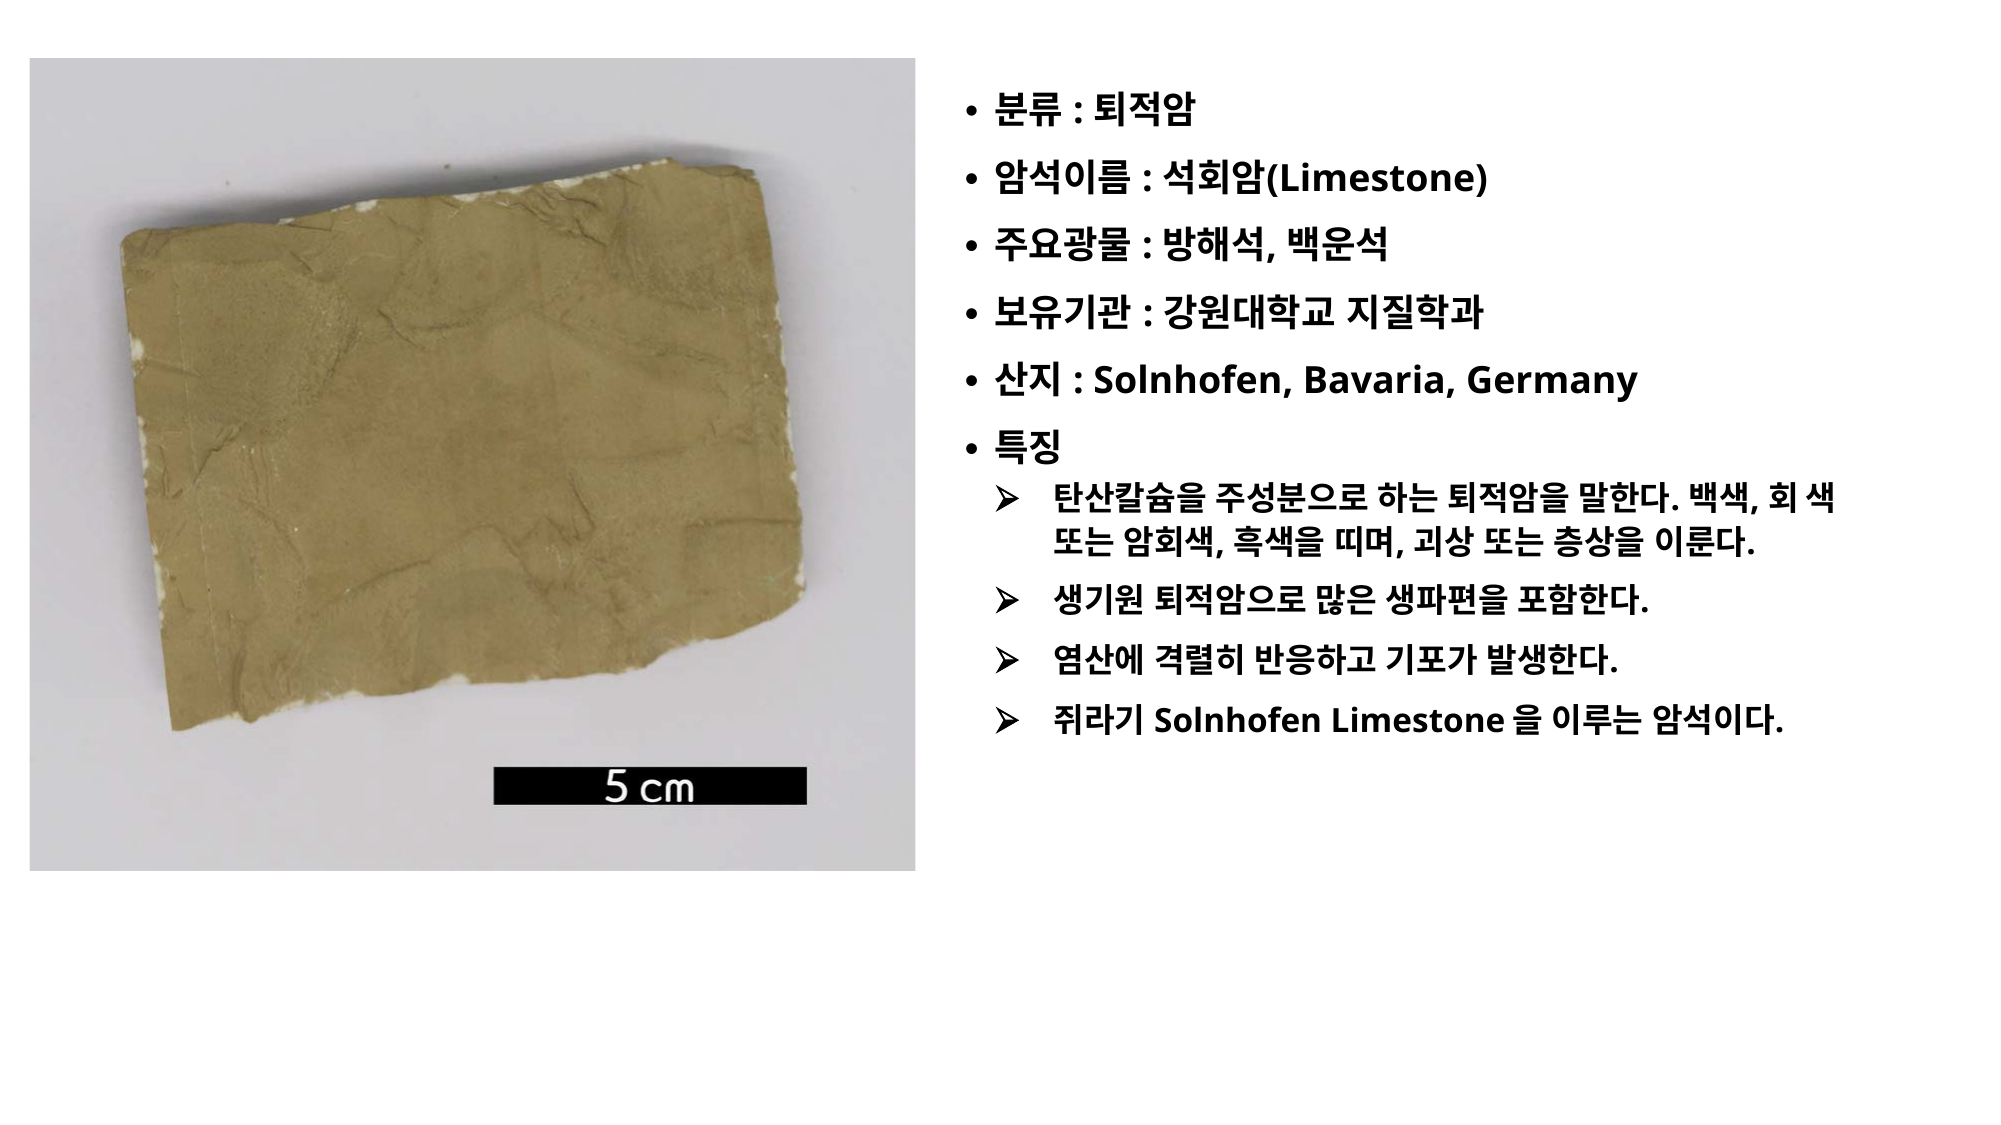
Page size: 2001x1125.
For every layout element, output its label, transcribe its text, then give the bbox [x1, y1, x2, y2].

list 쥐라기 Solnhofen Limestone을 이루는 암석이다. [994, 684, 1885, 744]
list 생기원 퇴적암으로 많은 생파편을 포함한다. [994, 564, 1885, 624]
list 보유기관 : 강원대학교 지질학과 [965, 272, 1885, 340]
list 특징 [965, 407, 1885, 475]
list 암석이름 : 석회암(Limestone) [965, 137, 1885, 205]
picture [29, 58, 916, 871]
list 염산에 격렬히 반응하고 기포가 발생한다. [994, 624, 1885, 684]
list 탄산칼슘을 주성분으로 하는 퇴적암을 말한다. 백색, 회 색 또는 암회색, 흑색을 띠며, 괴상 또는 층상을 이룬다. [994, 475, 1875, 564]
list 산지 : Solnhofen, Bavaria, Germany [965, 340, 1885, 407]
subtitle 분류 : 퇴적암 [965, 69, 1885, 137]
list 주요광물 : 방해석, 백운석 [965, 205, 1885, 272]
